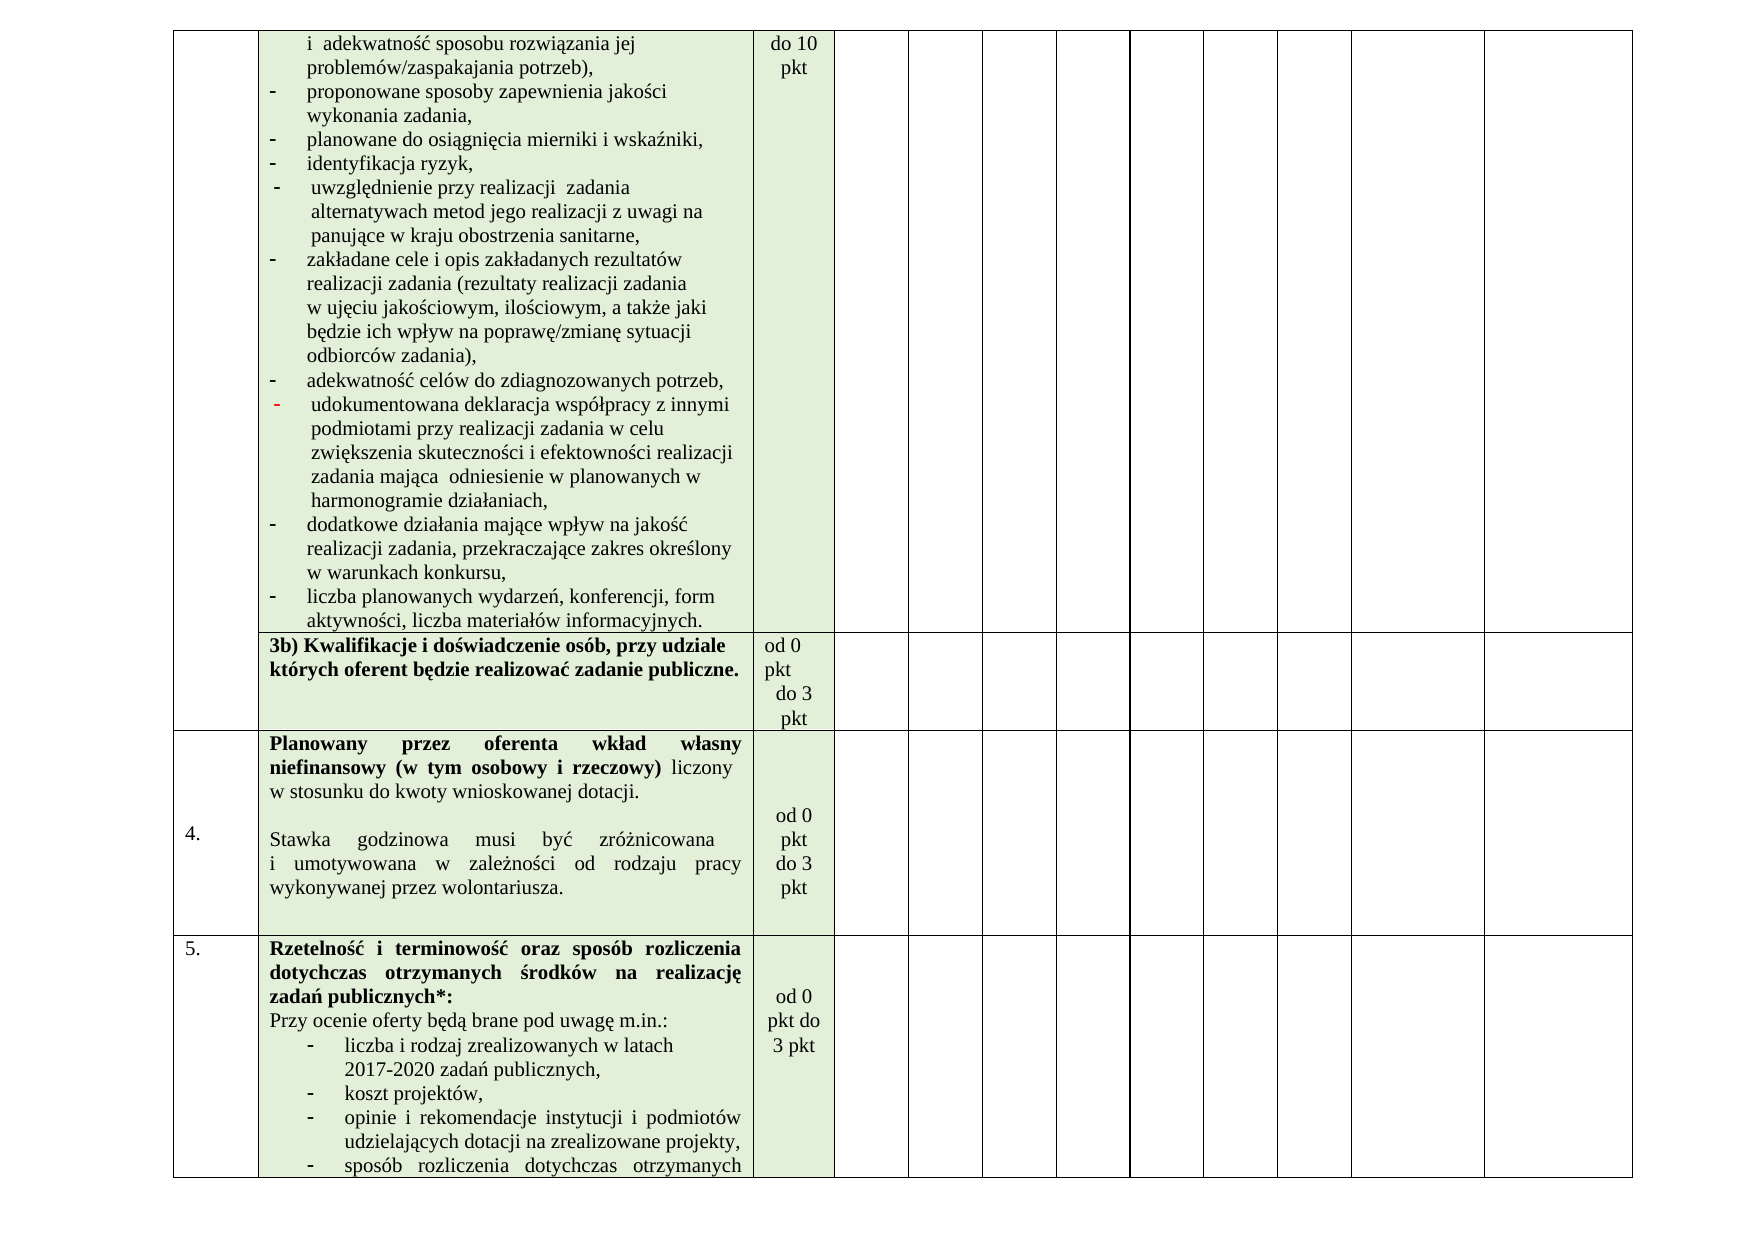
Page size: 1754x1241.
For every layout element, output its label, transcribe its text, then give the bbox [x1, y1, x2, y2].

table_cell od 0 pkt do 10 pkt [754, 31, 834, 632]
table_cell [1278, 31, 1351, 632]
table_cell [1352, 31, 1484, 632]
table_cell 5. [174, 936, 258, 1177]
table_cell [1485, 936, 1632, 1177]
table_cell [909, 31, 982, 632]
table_cell [1131, 731, 1203, 935]
table_cell [983, 936, 1056, 1177]
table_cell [259, 31, 753, 632]
table_cell [1278, 936, 1351, 1177]
table_cell [1057, 936, 1129, 1177]
table_cell [1057, 633, 1129, 729]
table_cell od 0 pkt do 3 pkt [754, 936, 834, 1177]
table_cell [983, 633, 1056, 729]
table_cell [835, 633, 908, 729]
table_cell [1057, 731, 1129, 935]
table_cell od 0 pkt do 3 pkt [754, 731, 834, 935]
table_cell [1131, 31, 1203, 632]
table_cell [1352, 731, 1484, 935]
table_cell [835, 731, 908, 935]
table_cell [1204, 731, 1277, 935]
table_cell [1352, 936, 1484, 1177]
table_cell [983, 731, 1056, 935]
table_cell [835, 31, 908, 632]
table_cell [1057, 31, 1129, 632]
table_cell [835, 936, 908, 1177]
table_cell [1278, 731, 1351, 935]
table_cell [1204, 936, 1277, 1177]
table_cell Planowany przez oferenta wkład własny niefinansowy (w tym osobowy i rzeczowy) liczony w stosunku do kwoty wnioskowanej dotacji. Stawka godzinowa musi być zróżnicowana i umotywowana w zależności od rodzaju pracy wykonywanej przez wolontariusza. [259, 731, 753, 935]
table_cell [1131, 936, 1203, 1177]
table_cell 3b) Kwalifikacje i doświadczenie osób, przy udziale których oferent będzie realizować zadanie publiczne. [259, 633, 753, 729]
table_cell 3. [174, 31, 258, 729]
table_cell [909, 936, 982, 1177]
table_cell [1204, 633, 1277, 729]
table_cell 4. [174, 731, 258, 935]
table_cell [1485, 731, 1632, 935]
table_cell [1485, 633, 1632, 729]
table_cell [1352, 633, 1484, 729]
table_cell [1204, 31, 1277, 632]
table_cell [1485, 31, 1632, 632]
table_cell [1278, 633, 1351, 729]
table_cell od 0 pkt do 3 pkt [754, 633, 834, 729]
table_cell [909, 731, 982, 935]
table_cell [983, 31, 1056, 632]
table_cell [259, 936, 753, 1177]
table_cell [1131, 633, 1203, 729]
table_cell [909, 633, 982, 729]
